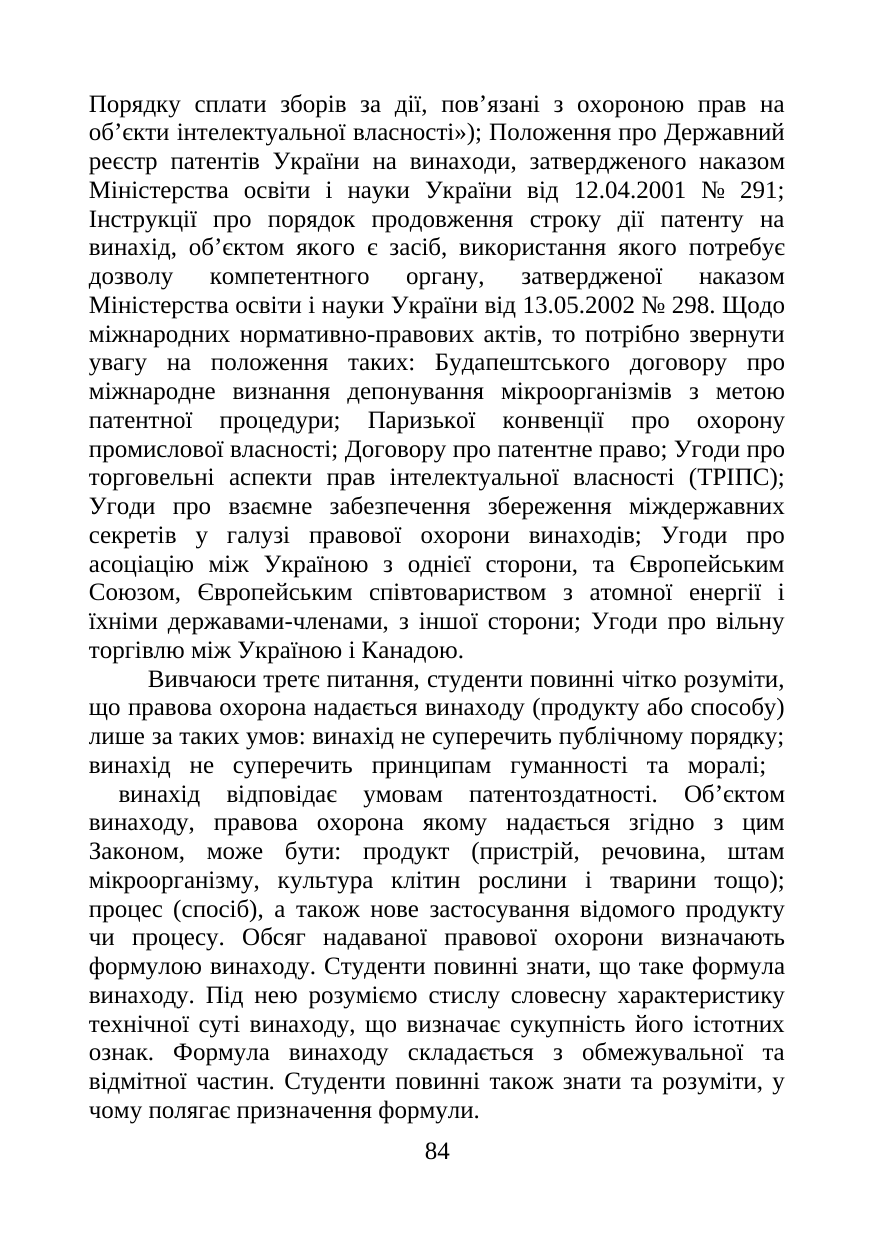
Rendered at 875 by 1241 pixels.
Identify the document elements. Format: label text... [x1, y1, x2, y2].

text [89, 89, 785, 664]
text Вивчаюси третє питання, студенти повинні чітко розуміти, що правова охорона надається винаходу (продукту або способу) лише за таких умов: винахід не суперечить публічному порядку; винахід не суперечить принципам гуманності та моралі; винахід відповідає умовам патентоздатності. Об’єктом винаходу, правова охорона якому надається згідно з цим Законом, може бути: продукт (пристрій, речовина, штам мікроорганізму, культура клітин рослини і тварини тощо); процес (спосіб), а також нове застосування відомого продукту чи процесу. Обсяг надаваної правової охорони визначають формулою винаходу. Студенти повинні знати, що таке формула винаходу. Під нею розуміємо стислу словесну характеристику технічної суті винаходу, що визначає сукупність його істотних ознак. Формула винаходу складається з обмежувальної та відмітної частин. Студенти повинні також знати та розуміти, у чому полягає призначення формули. [89, 664, 785, 1124]
